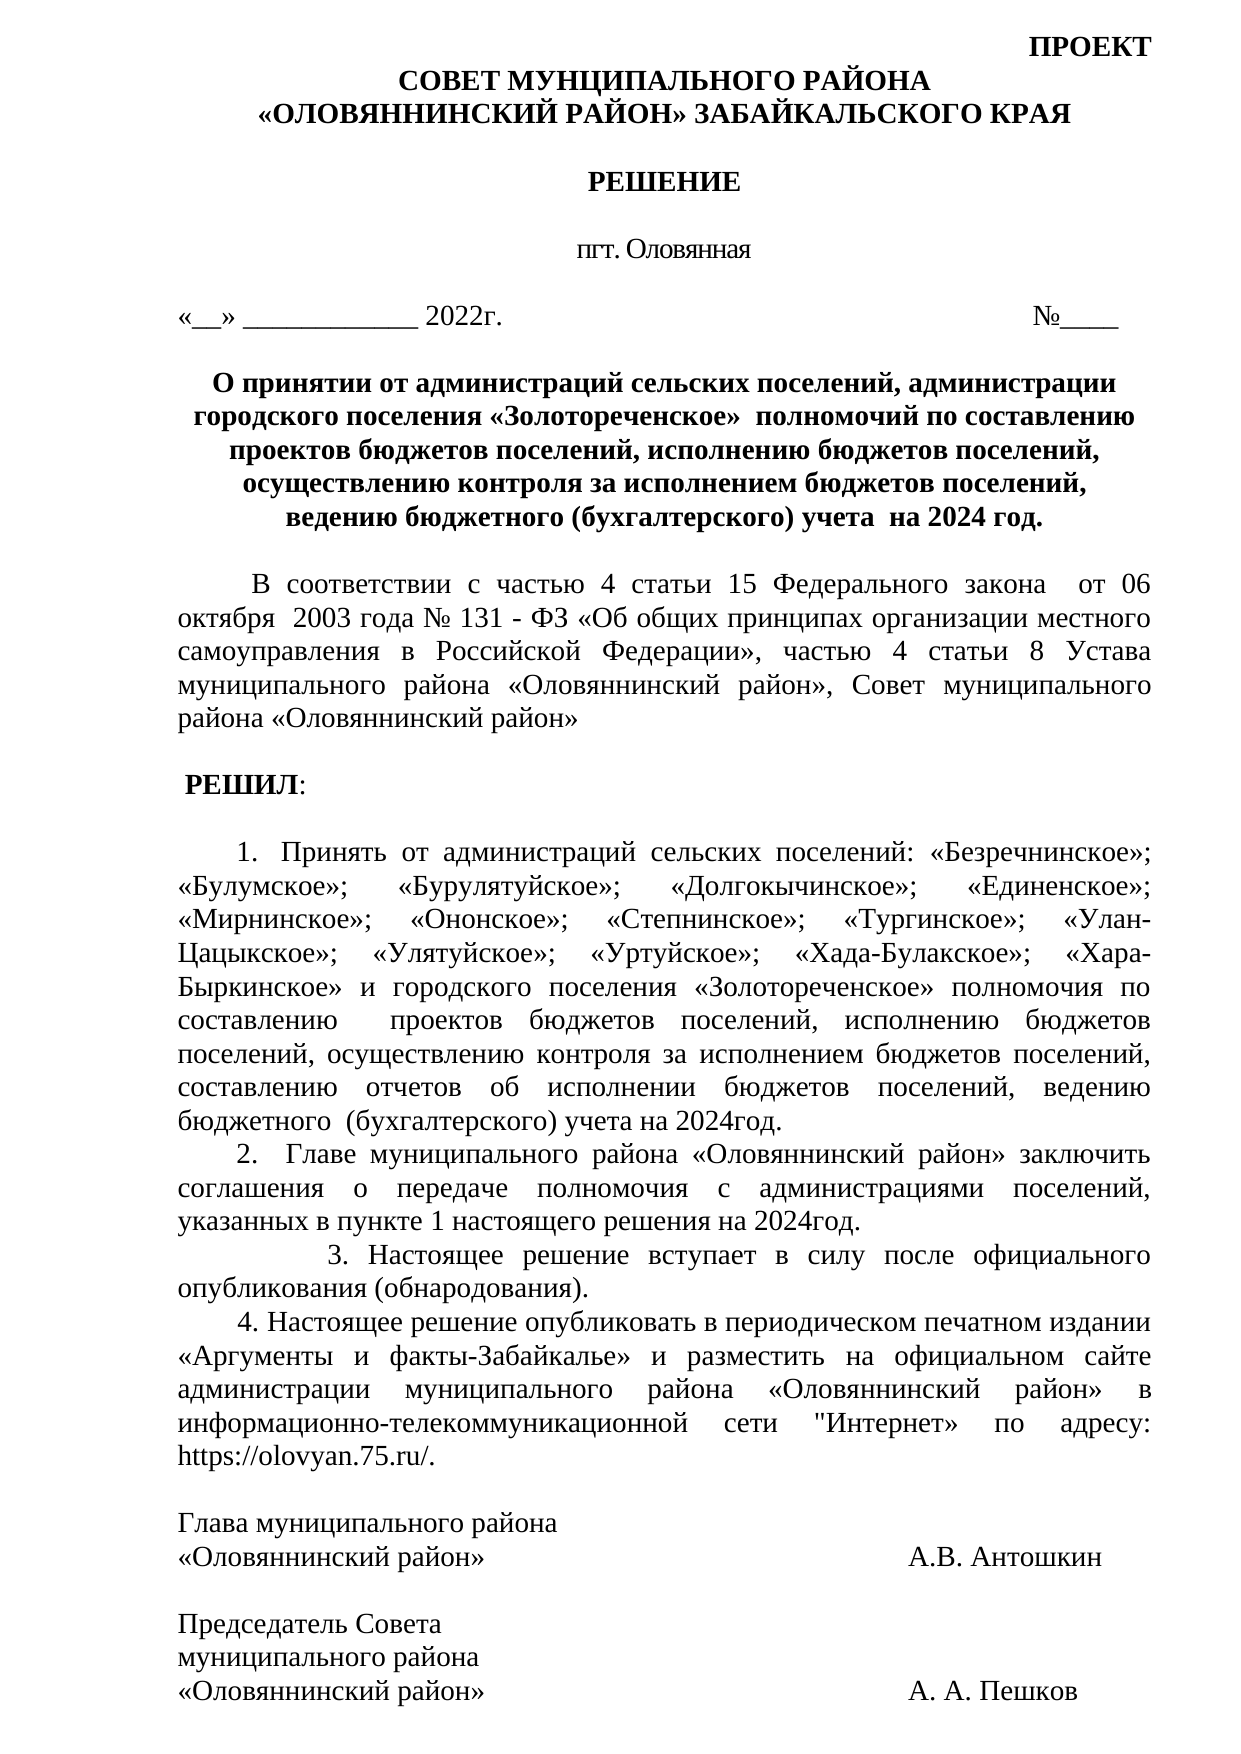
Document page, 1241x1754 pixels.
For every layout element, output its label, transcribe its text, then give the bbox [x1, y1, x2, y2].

text 3. Настоящее решение вступает в силу после официального опубликования (обнародования). [177, 1237, 1152, 1304]
text «ОЛОВЯННИНСКИЙ РАЙОН» ЗАБАЙКАЛЬСКОГО КРАЯ [177, 97, 1152, 130]
text муниципального района [177, 1639, 1152, 1673]
text В соответствии с частью 4 статьи 15 Федерального закона от 06 октября 2003 года № 131 - ФЗ «Об общих принципах организации местного самоуправления в Российской Федерации», частью 4 статьи 8 Устава муниципального района «Оловяннинский район», Совет муниципального района «Оловяннинский район» [177, 566, 1152, 734]
text О принятии от администраций сельских поселений, администрации городского поселения «Золотореченское» полномочий по составлению проектов бюджетов поселений, исполнению бюджетов поселений, осуществлению контроля за исполнением бюджетов поселений, [177, 365, 1152, 499]
text ведению бюджетного (бухгалтерского) учета на 2024 год. [177, 499, 1152, 533]
text РЕШИЛ: [177, 767, 1152, 801]
text Председатель Совета [177, 1606, 1152, 1639]
text Глава муниципального района [177, 1505, 1152, 1539]
list Принять от администраций сельских поселений: «Безречнинское»; «Булумское»; «Бурулятуйское»; «Долгокычинское»; «Единенское»; «Мирнинское»; «Ононское»; «Степнинское»; «Тургинское»; «Улан-Цацыкское»; «Улятуйское»; «Уртуйское»; «Хада-Булакское»; «Хара-Быркинское» и городского поселения «Золотореченское» полномочия по составлению проектов бюджетов поселений, исполнению бюджетов поселений, осуществлению контроля за исполнением бюджетов поселений, составлению отчетов об исполнении бюджетов поселений, ведению бюджетного (бухгалтерского) учета на 2024год. [177, 834, 1152, 1136]
text «Оловяннинский район» А. А. Пешков [177, 1673, 1152, 1707]
text СОВЕТ МУНЦИПАЛЬНОГО РАЙОНА [177, 63, 1152, 97]
text РЕШЕНИЕ [177, 164, 1152, 197]
text ПРОЕКТ [177, 29, 1152, 63]
text «Оловяннинский район» А.В. Антошкин [177, 1539, 1152, 1572]
text пгт. Оловянная [177, 231, 1152, 264]
text «__» ____________ 2022г. №____ [177, 298, 1152, 331]
list 2. Главе муниципального района «Оловяннинский район» заключить соглашения о передаче полномочия с администрациями поселений, указанных в пункте 1 настоящего решения на 2024год. [177, 1136, 1152, 1237]
text 4. Настоящее решение опубликовать в периодическом печатном издании «Аргументы и факты-Забайкалье» и разместить на официальном сайте администрации муниципального района «Оловяннинский район» в информационно-телекоммуникационной сети "Интернет» по адресу: https://olovyan.75.ru/. [177, 1304, 1152, 1472]
